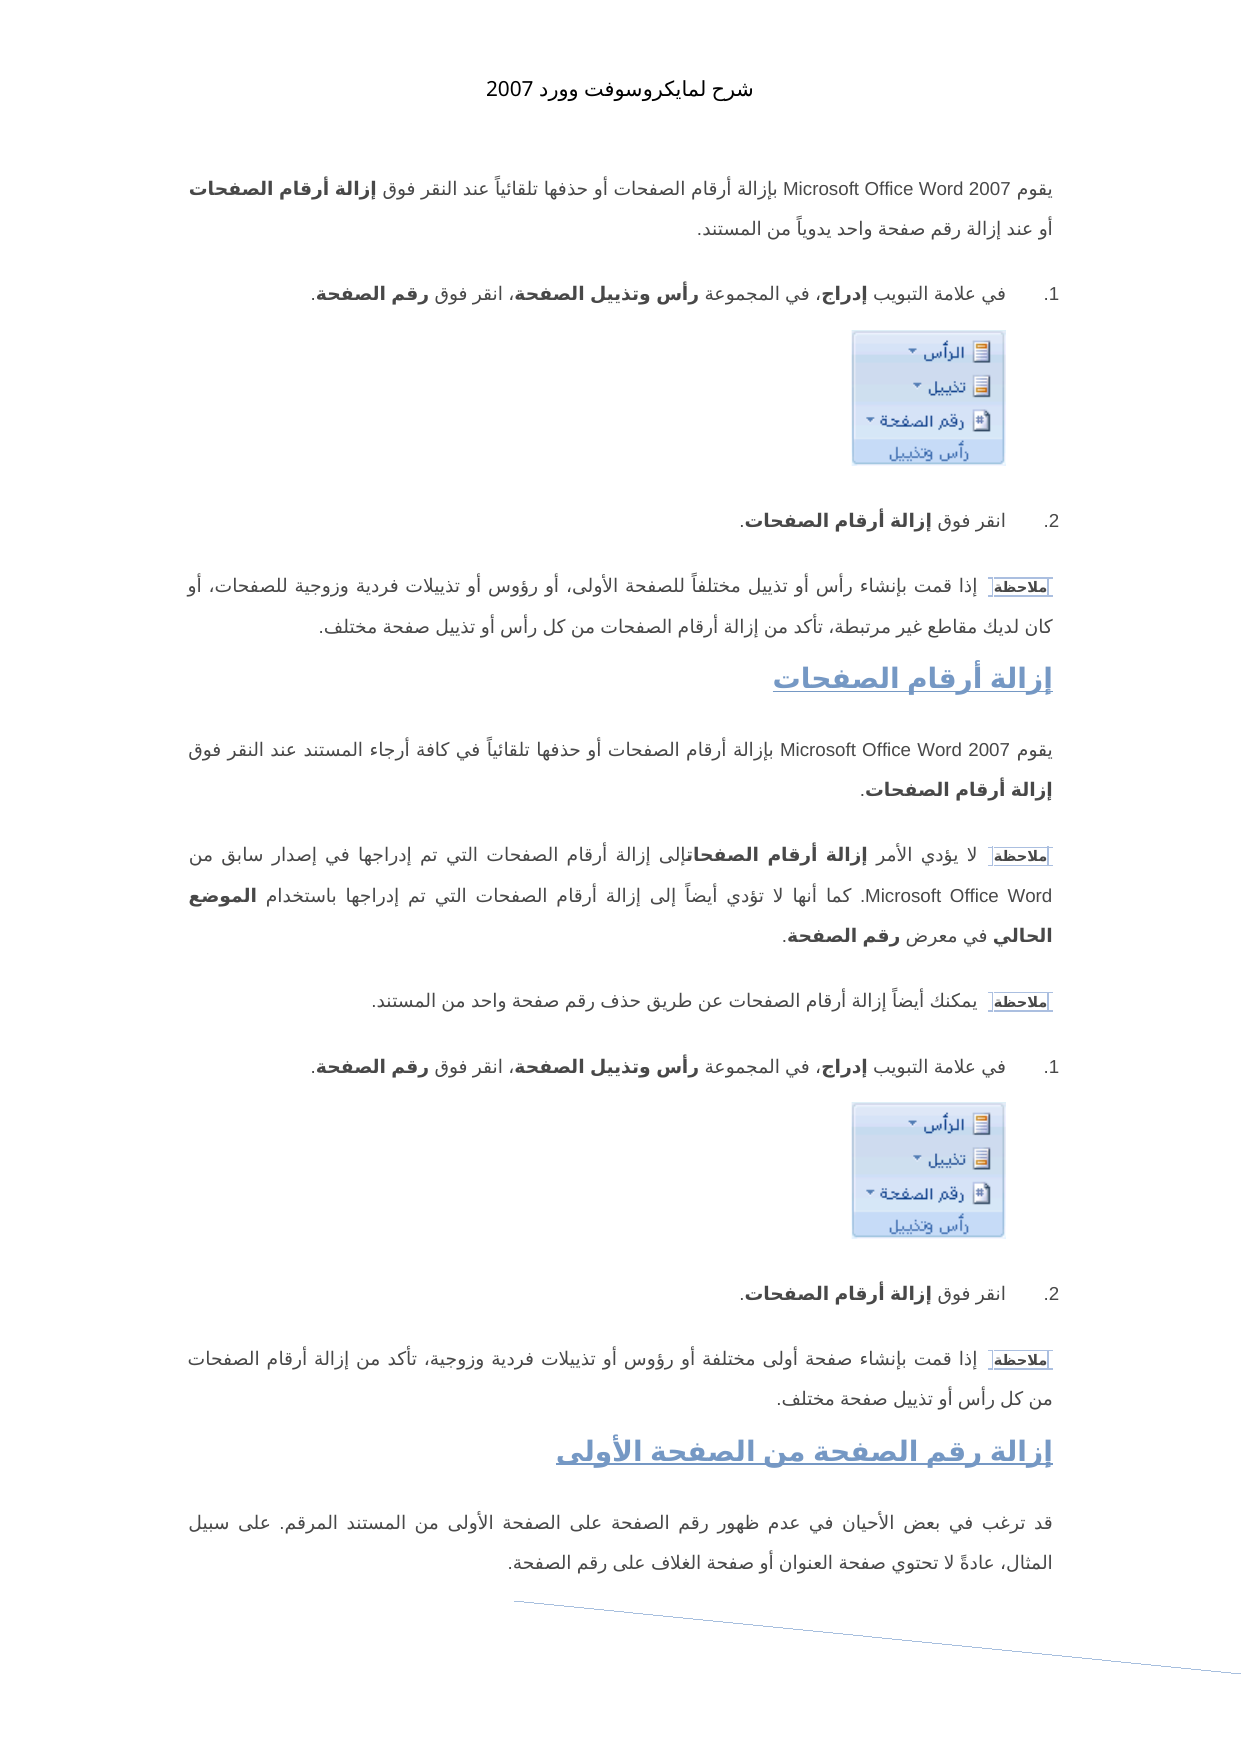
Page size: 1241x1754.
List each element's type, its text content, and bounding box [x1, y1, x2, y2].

text ملاحظة لا يؤدي الأمر إزالة أرقام الصفحاتإلى إزالة أرقام الصفحات التي تم إدراجها في إصدار سابق من Microsoft Office Word. كما أنها لا تؤدي أيضاً إلى إزالة أرقام الصفحات التي تم إدراجها باستخدام الموضع الحالي في معرض رقم الصفحة. [187, 826, 1053, 946]
picture [851, 330, 1006, 466]
text إزالة رقم الصفحة من الصفحة الأولى [187, 1435, 1053, 1468]
text ملاحظة إذا قمت بإنشاء صفحة أولى مختلفة أو رؤوس أو تذييلات فردية وزوجية، تأكد من إزالة أرقام الصفحات من كل رأس أو تذييل صفحة مختلف. [187, 1330, 1053, 1410]
text يقوم Microsoft Office Word 2007 بإزالة أرقام الصفحات أو حذفها تلقائياً عند النقر فوق إزالة أرقام الصفحات أو عند إزالة رقم صفحة واحد يدوياً من المستند. [187, 159, 1053, 239]
text قد ترغب في بعض الأحيان في عدم ظهور رقم الصفحة على الصفحة الأولى من المستند المرقم. على سبيل المثال، عادةً لا تحتوي صفحة العنوان أو صفحة الغلاف على رقم الصفحة. [187, 1493, 1053, 1573]
list انقر فوق إزالة أرقام الصفحات. [235, 491, 1043, 531]
list في علامة التبويب إدراج، في المجموعة رأس وتذييل الصفحة، انقر فوق رقم الصفحة. [235, 264, 1043, 304]
text ملاحظة يمكنك أيضاً إزالة أرقام الصفحات عن طريق حذف رقم صفحة واحد من المستند. [187, 972, 1053, 1012]
text يقوم Microsoft Office Word 2007 بإزالة أرقام الصفحات أو حذفها تلقائياً في كافة أرجاء المستند عند النقر فوق إزالة أرقام الصفحات. [187, 721, 1053, 801]
text إزالة أرقام الصفحات [187, 662, 1053, 695]
text ملاحظة إذا قمت بإنشاء رأس أو تذييل مختلفاً للصفحة الأولى، أو رؤوس أو تذييلات فردية وزوجية للصفحات، أو كان لديك مقاطع غير مرتبطة، تأكد من إزالة أرقام الصفحات من كل رأس أو تذييل صفحة مختلف. [187, 557, 1053, 637]
list في علامة التبويب إدراج، في المجموعة رأس وتذييل الصفحة، انقر فوق رقم الصفحة. [235, 1037, 1043, 1077]
list انقر فوق إزالة أرقام الصفحات. [235, 1264, 1043, 1304]
picture [851, 1102, 1006, 1239]
